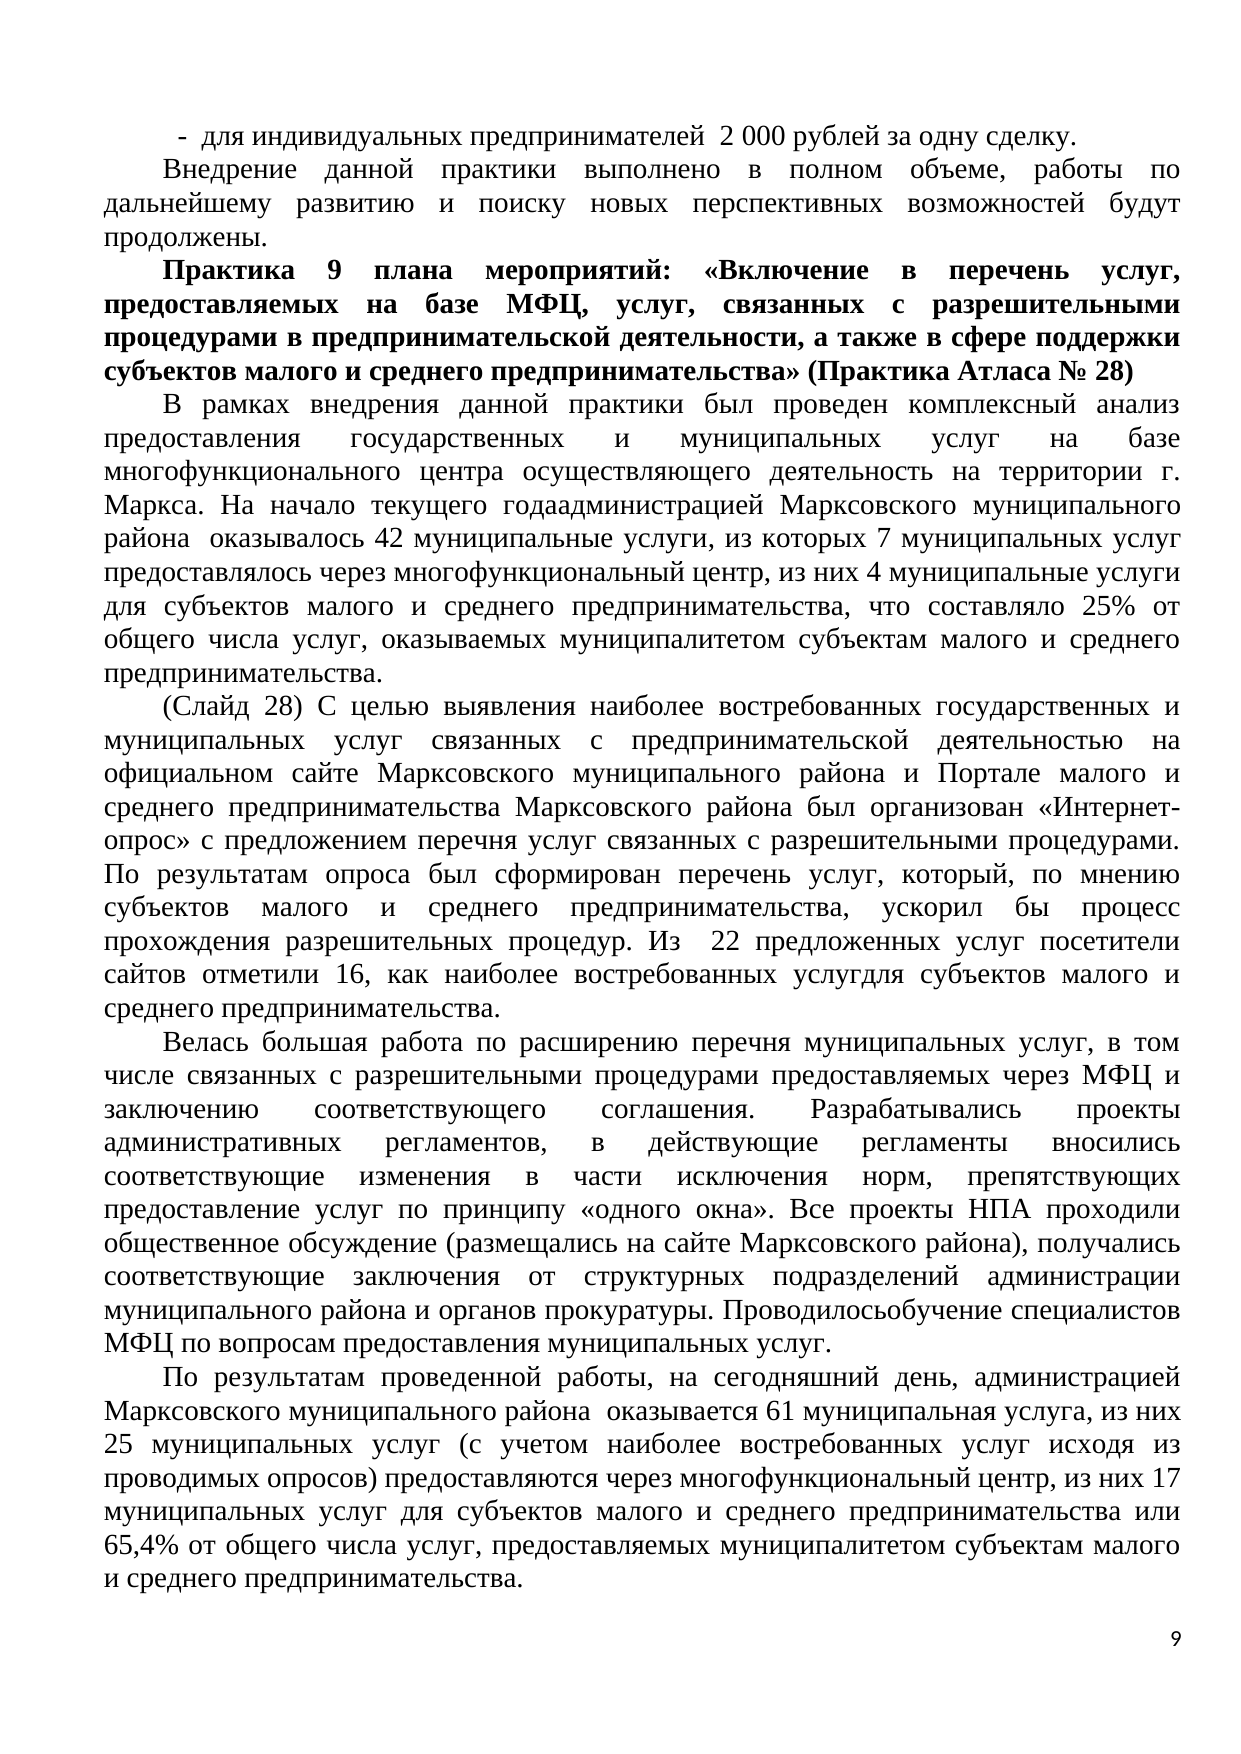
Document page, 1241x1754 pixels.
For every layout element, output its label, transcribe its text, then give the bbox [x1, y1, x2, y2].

text В рамках внедрения данной практики был проведен комплексный анализ предоставления государственных и муниципальных услуг на базе многофункционального центра осуществляющего деятельность на территории г. Маркса. На начало текущего годаадминистрацией Марксовского муниципального района оказывалось 42 муниципальные услуги, из которых 7 муниципальных услуг предоставлялось через многофункциональный центр, из них 4 муниципальные услуги для субъектов малого и среднего предпринимательства, что составляло 25% от общего числа услуг, оказываемых муниципалитетом субъектам малого и среднего предпринимательства. [103, 386, 1181, 688]
text По результатам проведенной работы, на сегодняшний день, администрацией Марксовского муниципального района оказывается 61 муниципальная услуга, из них 25 муниципальных услуг (с учетом наиболее востребованных услуг исходя из проводимых опросов) предоставляются через многофункциональный центр, из них 17 муниципальных услуг для субъектов малого и среднего предпринимательства или 65,4% от общего числа услуг, предоставляемых муниципалитетом субъектам малого и среднего предпринимательства. [103, 1359, 1181, 1594]
text Внедрение данной практики выполнено в полном объеме, работы по дальнейшему развитию и поиску новых перспективных возможностей будут продолжены. [103, 152, 1181, 252]
text (Слайд 28) С целью выявления наиболее востребованных государственных и муниципальных услуг связанных с предпринимательской деятельностью на официальном сайте Марксовского муниципального района и Портале малого и среднего предпринимательства Марксовского района был организован «Интернет-опрос» с предложением перечня услуг связанных с разрешительными процедурами. По результатам опроса был сформирован перечень услуг, который, по мнению субъектов малого и среднего предпринимательства, ускорил бы процесс прохождения разрешительных процедур. Из 22 предложенных услуг посетители сайтов отметили 16, как наиболее востребованных услугдля субъектов малого и среднего предпринимательства. [103, 688, 1181, 1024]
text Практика 9 плана мероприятий: «Включение в перечень услуг, предоставляемых на базе МФЦ, услуг, связанных с разрешительными процедурами в предпринимательской деятельности, а также в сфере поддержки субъектов малого и среднего предпринимательства» (Практика Атласа № 28) [103, 252, 1181, 386]
text - для индивидуальных предпринимателей 2 000 рублей за одну сделку. [103, 118, 1181, 152]
text Велась большая работа по расширению перечня муниципальных услуг, в том числе связанных с разрешительными процедурами предоставляемых через МФЦ и заключению соответствующего соглашения. Разрабатывались проекты административных регламентов, в действующие регламенты вносились соответствующие изменения в части исключения норм, препятствующих предоставление услуг по принципу «одного окна». Все проекты НПА проходили общественное обсуждение (размещались на сайте Марксовского района), получались соответствующие заключения от структурных подразделений администрации муниципального района и органов прокуратуры. Проводилосьобучение специалистов МФЦ по вопросам предоставления муниципальных услуг. [103, 1024, 1181, 1359]
